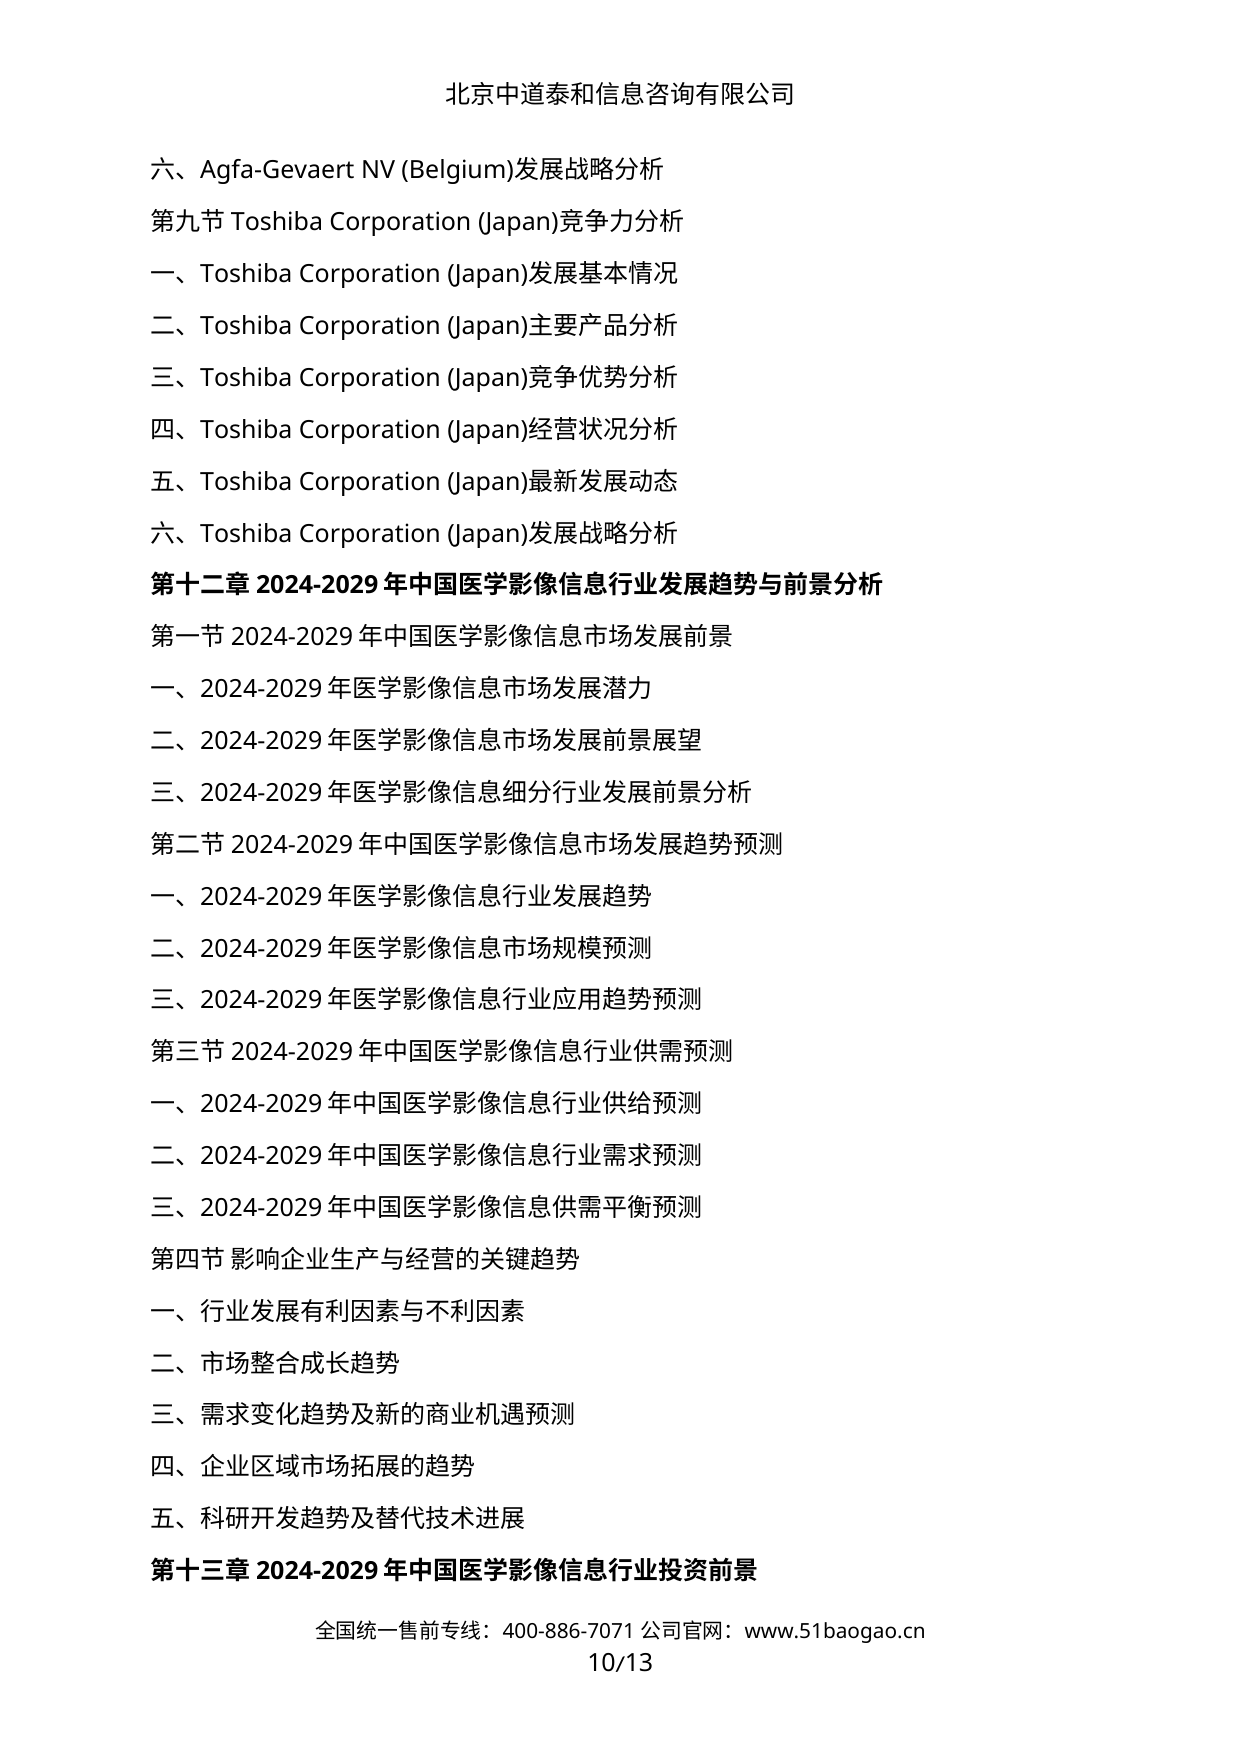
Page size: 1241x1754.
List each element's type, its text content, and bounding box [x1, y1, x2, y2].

text 四、企业区域市场拓展的趋势 [150, 1447, 1090, 1483]
text 六、Agfa-Gevaert NV (Belgium)发展战略分析 [150, 150, 1090, 186]
text 第十三章 2024-2029年中国医学影像信息行业投资前景 [150, 1551, 1090, 1587]
text 三、2024-2029年医学影像信息行业应用趋势预测 [150, 980, 1090, 1016]
text 一、2024-2029年医学影像信息市场发展潜力 [150, 669, 1090, 705]
text 二、2024-2029年医学影像信息市场规模预测 [150, 928, 1090, 964]
text 三、Toshiba Corporation (Japan)竞争优势分析 [150, 357, 1090, 394]
text 二、2024-2029年中国医学影像信息行业需求预测 [150, 1136, 1090, 1172]
text 第三节 2024-2029年中国医学影像信息行业供需预测 [150, 1032, 1090, 1068]
text 一、行业发展有利因素与不利因素 [150, 1291, 1090, 1327]
text 二、2024-2029年医学影像信息市场发展前景展望 [150, 721, 1090, 757]
text 四、Toshiba Corporation (Japan)经营状况分析 [150, 409, 1090, 446]
text 第一节 2024-2029年中国医学影像信息市场发展前景 [150, 617, 1090, 653]
text 三、需求变化趋势及新的商业机遇预测 [150, 1395, 1090, 1431]
text 五、科研开发趋势及替代技术进展 [150, 1499, 1090, 1535]
text 一、Toshiba Corporation (Japan)发展基本情况 [150, 254, 1090, 290]
text 第二节 2024-2029年中国医学影像信息市场发展趋势预测 [150, 824, 1090, 861]
text 二、市场整合成长趋势 [150, 1343, 1090, 1379]
text 第十二章 2024-2029年中国医学影像信息行业发展趋势与前景分析 [150, 565, 1090, 601]
text 三、2024-2029年中国医学影像信息供需平衡预测 [150, 1187, 1090, 1224]
text 第九节 Toshiba Corporation (Japan)竞争力分析 [150, 202, 1090, 238]
text 一、2024-2029年医学影像信息行业发展趋势 [150, 876, 1090, 912]
text 一、2024-2029年中国医学影像信息行业供给预测 [150, 1084, 1090, 1120]
text 五、Toshiba Corporation (Japan)最新发展动态 [150, 461, 1090, 497]
text 二、Toshiba Corporation (Japan)主要产品分析 [150, 306, 1090, 342]
text 第四节 影响企业生产与经营的关键趋势 [150, 1239, 1090, 1276]
text 六、Toshiba Corporation (Japan)发展战略分析 [150, 513, 1090, 549]
text 三、2024-2029年医学影像信息细分行业发展前景分析 [150, 772, 1090, 809]
